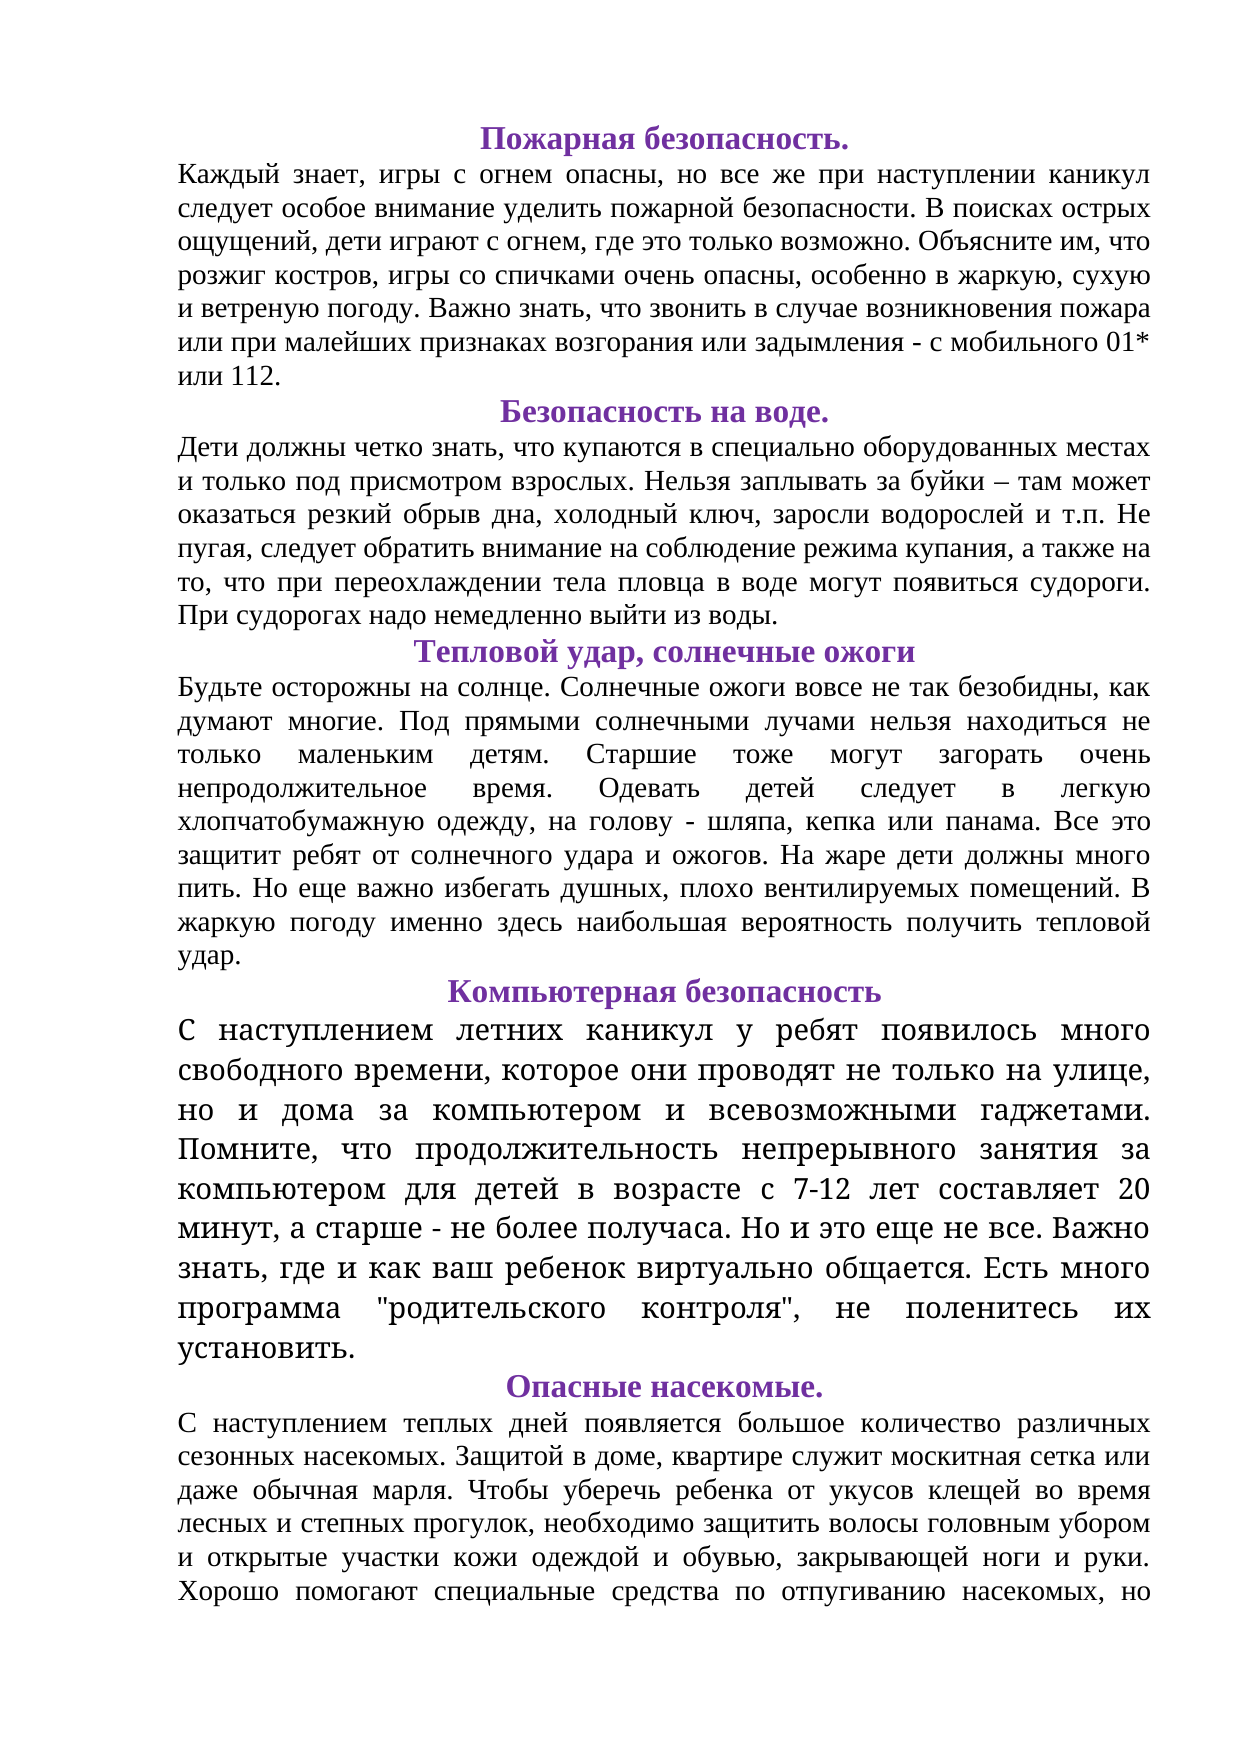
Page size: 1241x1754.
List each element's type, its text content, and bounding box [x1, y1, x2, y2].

text С наступлением летних каникул у ребят появилось много свободного времени, которое они проводят не только на улице, но и дома за компьютером и всевозможными гаджетами. Помните, что продолжительность непрерывного занятия за компьютером для детей в возрасте с 7-12 лет составляет 20 минут, а старше - не более получаса. Но и это еще не все. Важно знать, где и как ваш ребенок виртуально общается. Есть много программа "родительского контроля", не поленитесь их установить. [177, 1009, 1152, 1367]
text Дети должны четко знать, что купаются в специально оборудованных местах и только под присмотром взрослых. Нельзя заплывать за буйки – там может оказаться резкий обрыв дна, холодный ключ, заросли водорослей и т.п. Не пугая, следует обратить внимание на соблюдение режима купания, а также на то, что при переохлаждении тела пловца в воде могут появиться судороги. При судорогах надо немедленно выйти из воды. [177, 429, 1152, 631]
text Пожарная безопасность. [177, 118, 1152, 156]
text Тепловой удар, солнечные ожоги [177, 631, 1152, 669]
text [177, 1405, 1152, 1606]
text Опасные насекомые. [177, 1367, 1152, 1405]
text Будьте осторожны на солнце. Солнечные ожоги вовсе не так безобидны, как думают многие. Под прямыми солнечными лучами нельзя находиться не только маленьким детям. Старшие тоже могут загорать очень непродолжительное время. Одевать детей следует в легкую хлопчатобумажную одежду, на голову - шляпа, кепка или панама. Все это защитит ребят от солнечного удара и ожогов. На жаре дети должны много пить. Но еще важно избегать душных, плохо вентилируемых помещений. В жаркую погоду именно здесь наибольшая вероятность получить тепловой удар. [177, 669, 1152, 971]
text Безопасность на воде. [177, 391, 1152, 429]
text Компьютерная безопасность [177, 971, 1152, 1009]
text Каждый знает, игры с огнем опасны, но все же при наступлении каникул следует особое внимание уделить пожарной безопасности. В поисках острых ощущений, дети играют с огнем, где это только возможно. Объясните им, что розжиг костров, игры со спичками очень опасны, особенно в жаркую, сухую и ветреную погоду. Важно знать, что звонить в случае возникновения пожара или при малейших признаках возгорания или задымления - с мобильного 01* или 112. [177, 156, 1152, 391]
